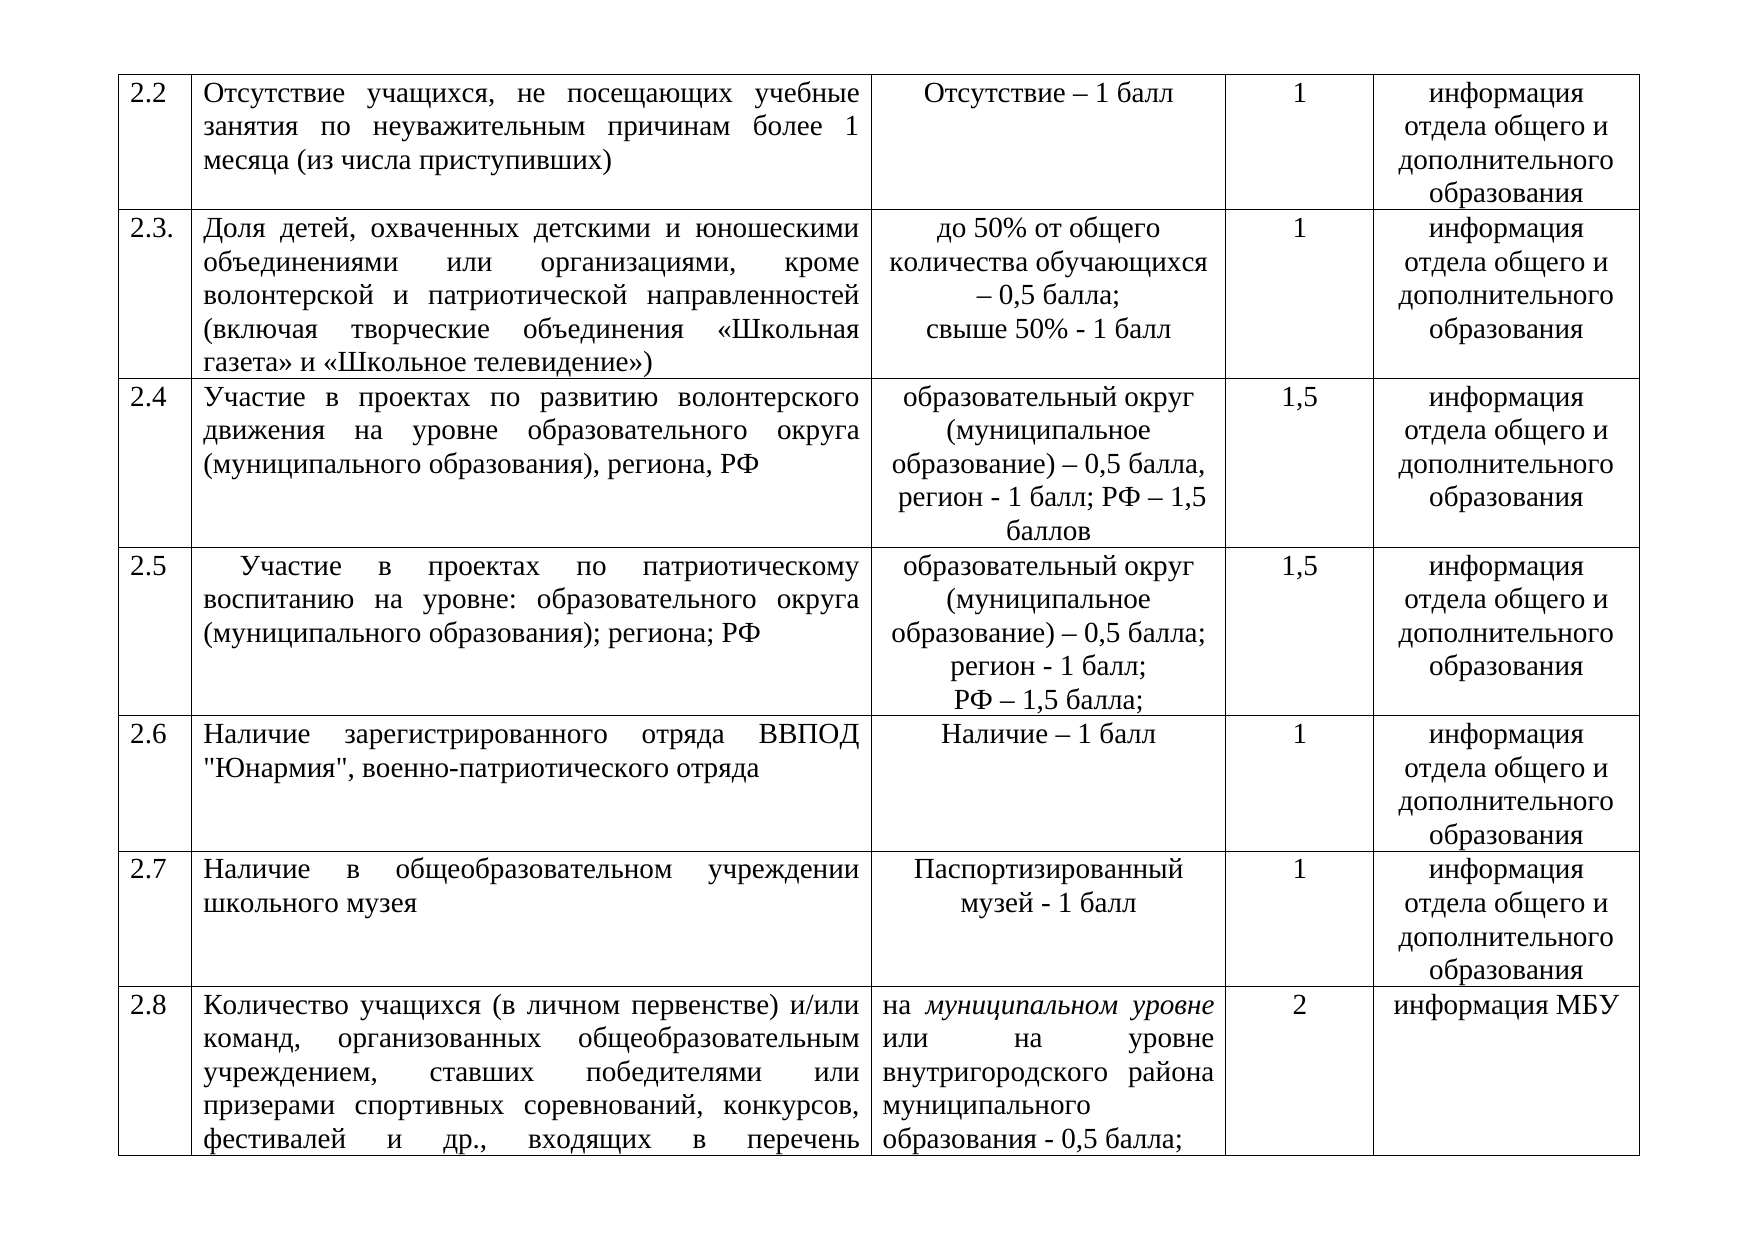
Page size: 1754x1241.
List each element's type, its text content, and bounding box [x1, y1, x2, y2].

table_cell 1 [1226, 716, 1373, 851]
table_cell Паспортизированный музей - 1 балл [872, 852, 1225, 986]
table_cell 2.8 [119, 987, 191, 1154]
table_cell информация отдела общего и дополнительного образования [1374, 716, 1639, 851]
table_cell 1,5 [1226, 548, 1373, 715]
table_cell 2.5 [119, 548, 191, 715]
table_cell информация отдела общего и дополнительного образования [1374, 210, 1639, 378]
table_cell 1 [1226, 852, 1373, 986]
table_cell Наличие – 1 балл [872, 716, 1225, 851]
table_cell Наличие зарегистрированного отряда ВВПОД "Юнармия", военно-патриотического отряда [192, 716, 871, 851]
table_cell Доля детей, охваченных детскими и юношескими объединениями или организациями, кроме волонтерской и патриотической направленностей (включая творческие объединения «Школьная газета» и «Школьное телевидение») [192, 210, 871, 378]
table_cell 2.6 [119, 716, 191, 851]
table_cell 2.4 [119, 379, 191, 547]
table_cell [192, 987, 871, 1154]
table_cell Участие в проектах по патриотическому воспитанию на уровне: образовательного округа (муниципального образования); региона; РФ [192, 548, 871, 715]
table_cell 2.7 [119, 852, 191, 986]
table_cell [872, 987, 1225, 1154]
table_cell 1 [1226, 75, 1373, 209]
table_cell Отсутствие – 1 балл [872, 75, 1225, 209]
table_cell информация отдела общего и дополнительного образования [1374, 379, 1639, 547]
table_cell 2.2 [119, 75, 191, 209]
table_cell до 50% от общего количества обучающихся – 0,5 балла; свыше 50% - 1 балл [872, 210, 1225, 378]
table_cell 2 [1226, 987, 1373, 1154]
table_cell информация отдела общего и дополнительного образования [1374, 548, 1639, 715]
table_cell Наличие в общеобразовательном учреждении школьного музея [192, 852, 871, 986]
table_cell 2.3. [119, 210, 191, 378]
table_cell 1,5 [1226, 379, 1373, 547]
table_cell информация МБУ [1374, 987, 1639, 1154]
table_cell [1374, 75, 1639, 209]
table_cell образовательный округ (муниципальное образование) – 0,5 балла, регион - 1 балл; РФ – 1,5 баллов [872, 379, 1225, 547]
table_cell Отсутствие учащихся, не посещающих учебные занятия по неуважительным причинам более 1 месяца (из числа приступивших) [192, 75, 871, 209]
table_cell образовательный округ (муниципальное образование) – 0,5 балла; регион - 1 балл; РФ – 1,5 балла; [872, 548, 1225, 715]
table_cell Участие в проектах по развитию волонтерского движения на уровне образовательного округа (муниципального образования), региона, РФ [192, 379, 871, 547]
table_cell 1 [1226, 210, 1373, 378]
table_cell информация отдела общего и дополнительного образования [1374, 852, 1639, 986]
